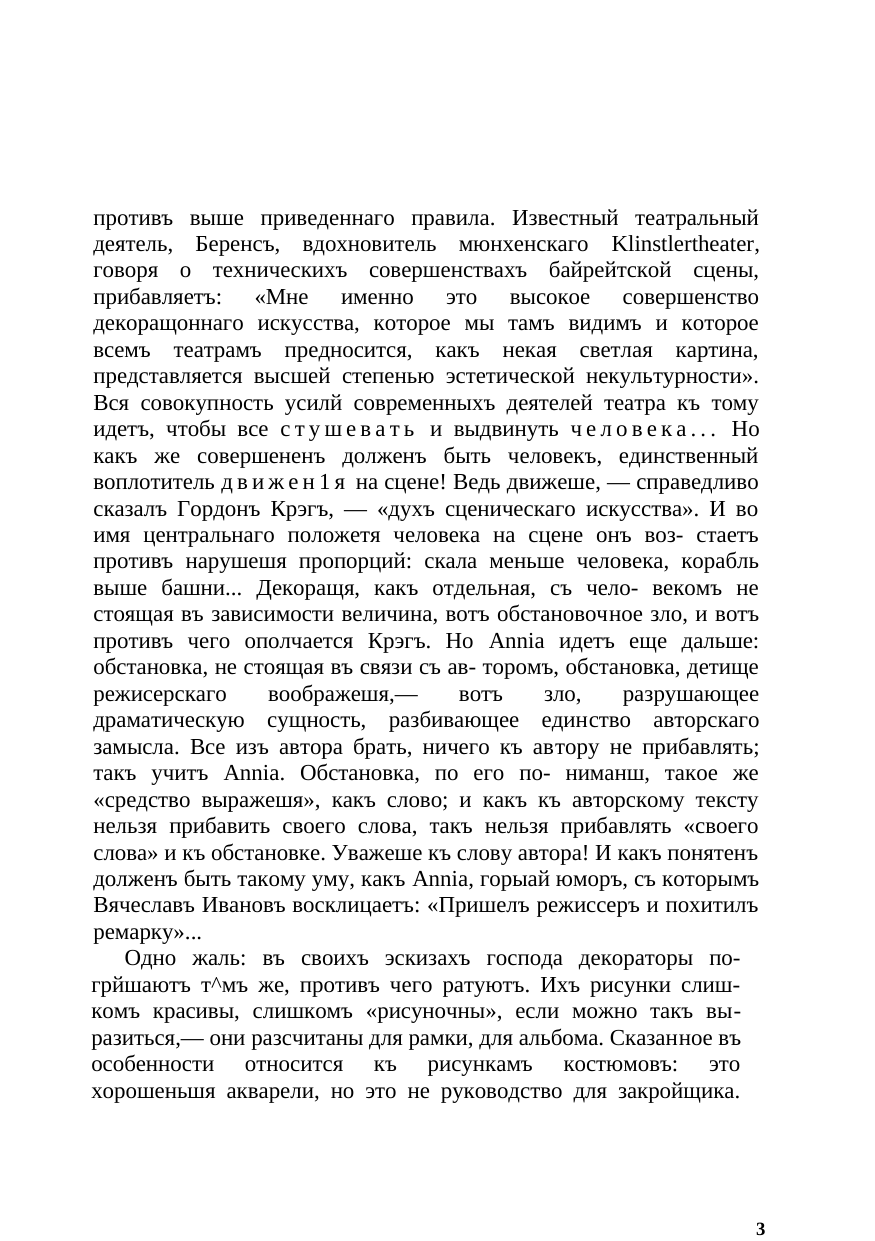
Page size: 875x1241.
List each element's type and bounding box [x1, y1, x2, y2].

text [93, 204, 760, 945]
text [91, 945, 741, 1103]
